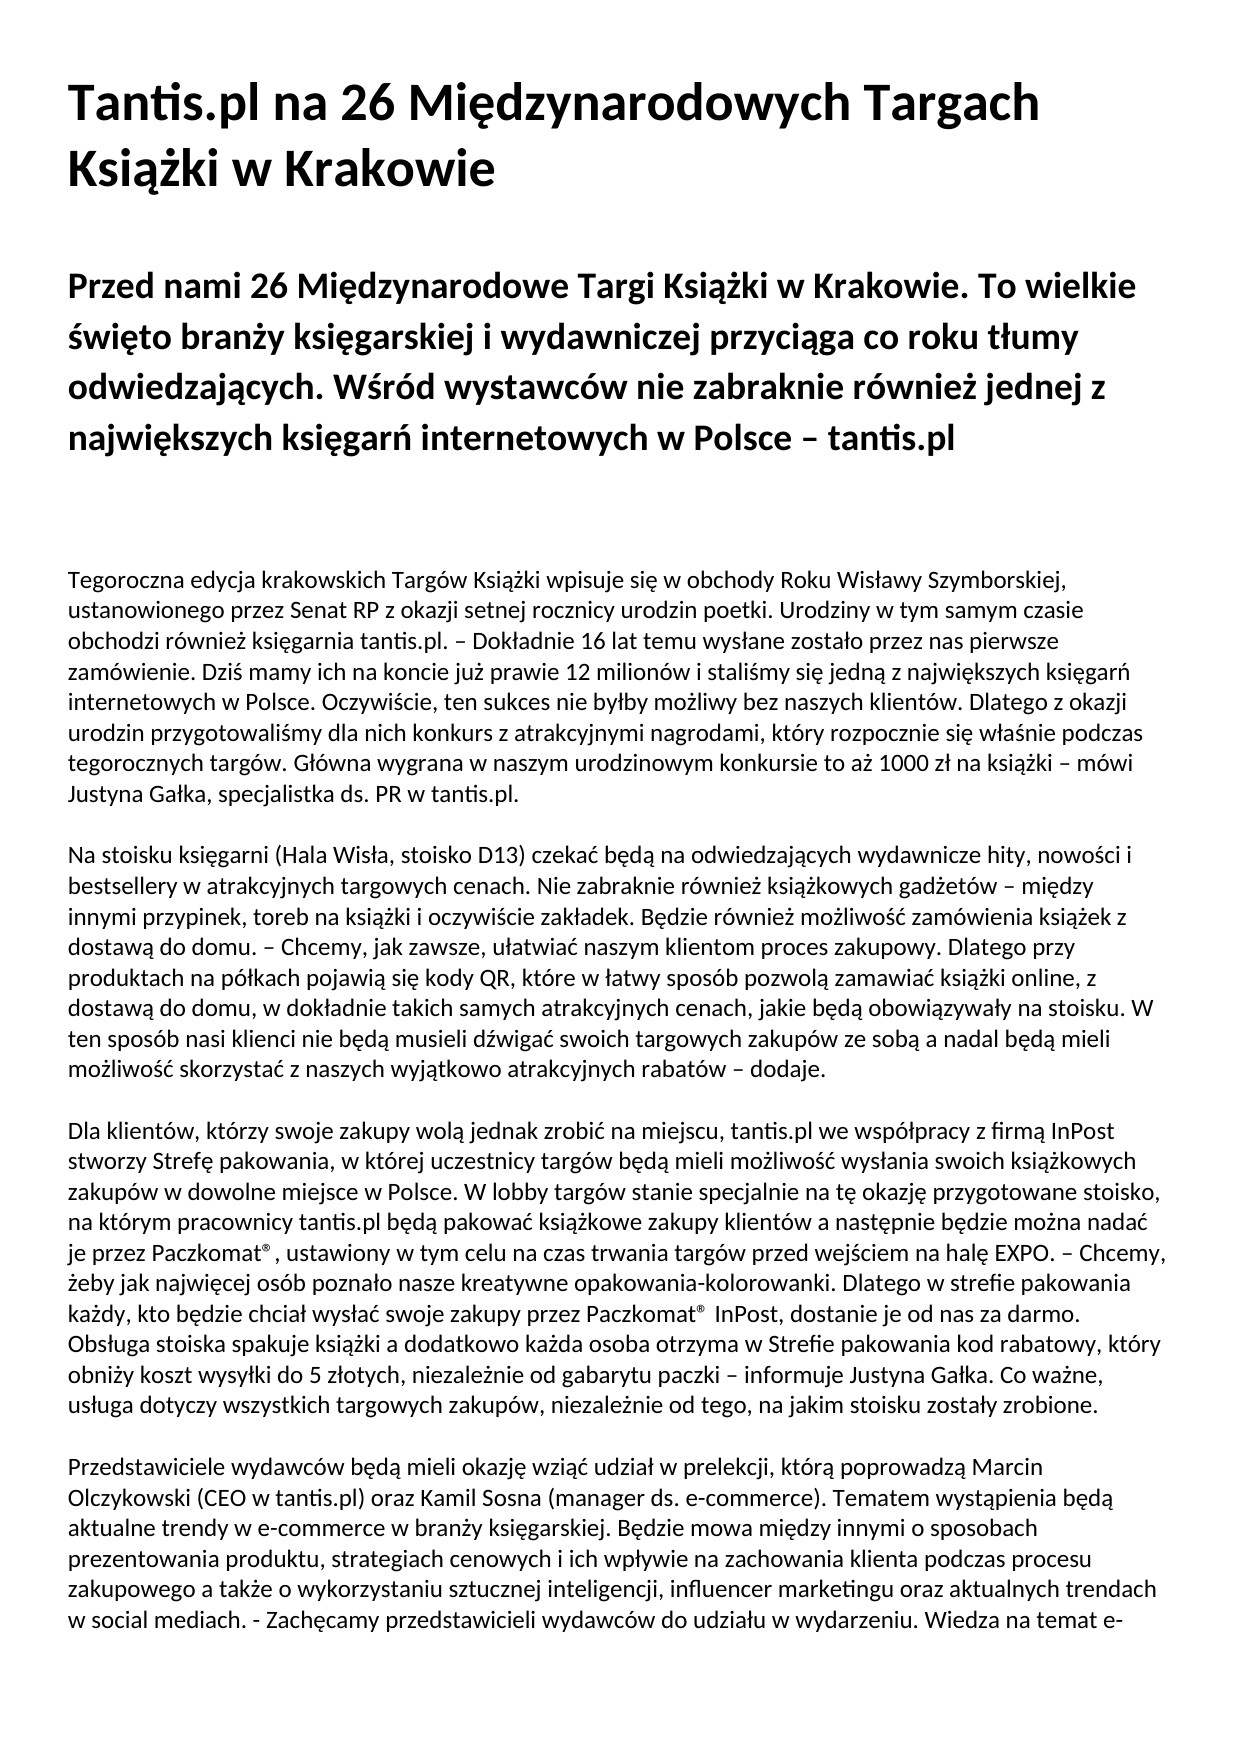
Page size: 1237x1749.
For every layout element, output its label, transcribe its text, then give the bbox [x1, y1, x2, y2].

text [68, 1451, 1169, 1634]
text Tegoroczna edycja krakowskich Targów Książki wpisuje się w obchody Roku Wisławy Szymborskiej, ustanowionego przez Senat RP z okazji setnej rocznicy urodzin poetki. Urodziny w tym samym czasie obchodzi również księgarnia tantis.pl. – Dokładnie 16 lat temu wysłane zostało przez nas pierwsze zamówienie. Dziś mamy ich na koncie już prawie 12 milionów i staliśmy się jedną z największych księgarń internetowych w Polsce. Oczywiście, ten sukces nie byłby możliwy bez naszych klientów. Dlatego z okazji urodzin przygotowaliśmy dla nich konkurs z atrakcyjnymi nagrodami, który rozpocznie się właśnie podczas tegorocznych targów. Główna wygrana w naszym urodzinowym konkursie to aż 1000 zł na książki – mówi Justyna Gałka, specjalistka ds. PR w tantis.pl. [68, 564, 1169, 808]
text Dla klientów, którzy swoje zakupy wolą jednak zrobić na miejscu, tantis.pl we współpracy z firmą InPost stworzy Strefę pakowania, w której uczestnicy targów będą mieli możliwość wysłania swoich książkowych zakupów w dowolne miejsce w Polsce. W lobby targów stanie specjalnie na tę okazję przygotowane stoisko, na którym pracownicy tantis.pl będą pakować książkowe zakupy klientów a następnie będzie można nadać je przez Paczkomat®, ustawiony w tym celu na czas trwania targów przed wejściem na halę EXPO. – Chcemy, żeby jak najwięcej osób poznało nasze kreatywne opakowania-kolorowanki. Dlatego w strefie pakowania każdy, kto będzie chciał wysłać swoje zakupy przez Paczkomat® InPost, dostanie je od nas za darmo. Obsługa stoiska spakuje książki a dodatkowo każda osoba otrzyma w Strefie pakowania kod rabatowy, który obniży koszt wysyłki do 5 złotych, niezależnie od gabarytu paczki – informuje Justyna Gałka. Co ważne, usługa dotyczy wszystkich targowych zakupów, niezależnie od tego, na jakim stoisku zostały zrobione. [68, 1115, 1169, 1420]
text Tantis.pl na 26 Międzynarodowych Targach Książki w Krakowie [68, 68, 1169, 200]
text Przed nami 26 Międzynarodowe Targi Książki w Krakowie. To wielkie święto branży księgarskiej i wydawniczej przyciąga co roku tłumy odwiedzających. Wśród wystawców nie zabraknie również jednej z największych księgarń internetowych w Polsce – tantis.pl [68, 262, 1169, 459]
text Na stoisku księgarni (Hala Wisła, stoisko D13) czekać będą na odwiedzających wydawnicze hity, nowości i bestsellery w atrakcyjnych targowych cenach. Nie zabraknie również książkowych gadżetów – między innymi przypinek, toreb na książki i oczywiście zakładek. Będzie również możliwość zamówienia książek z dostawą do domu. – Chcemy, jak zawsze, ułatwiać naszym klientom proces zakupowy. Dlatego przy produktach na półkach pojawią się kody QR, które w łatwy sposób pozwolą zamawiać książki online, z dostawą do domu, w dokładnie takich samych atrakcyjnych cenach, jakie będą obowiązywały na stoisku. W ten sposób nasi klienci nie będą musieli dźwigać swoich targowych zakupów ze sobą a nadal będą mieli możliwość skorzystać z naszych wyjątkowo atrakcyjnych rabatów – dodaje. [68, 839, 1169, 1084]
